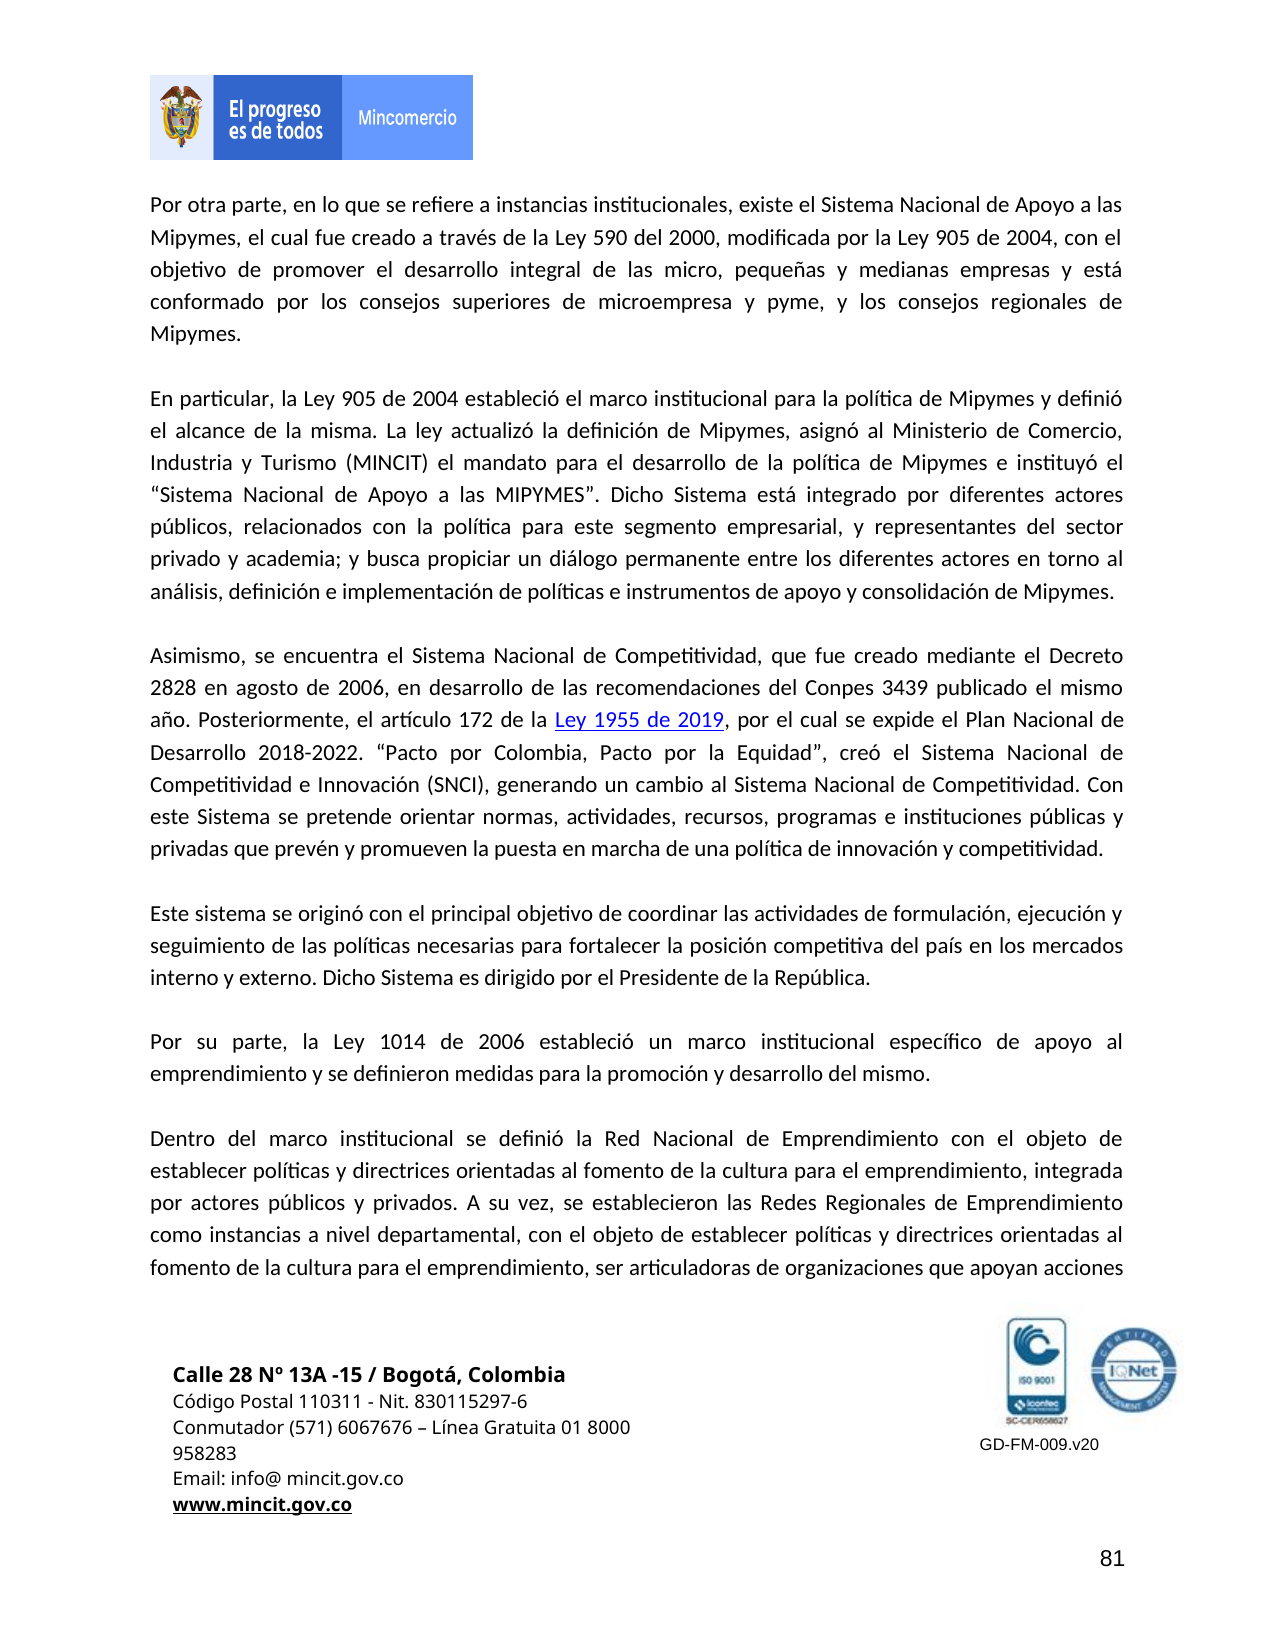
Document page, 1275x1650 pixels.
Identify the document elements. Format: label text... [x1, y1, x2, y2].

picture [150, 75, 473, 160]
text Por su parte, la Ley 1014 de 2006 estableció un marco institucional específico de apoyo al emprendimiento y se definieron medidas para la promoción y desarrollo del mismo. [150, 1027, 1125, 1088]
text Por otra parte, en lo que se refiere a instancias institucionales, existe el Sistema Nacional de Apoyo a las Mipymes, el cual fue creado a través de la Ley 590 del 2000, modificada por la Ley 905 de 2004, con el objetivo de promover el desarrollo integral de las micro, pequeñas y medianas empresas y está conformado por los consejos superiores de microempresa y pyme, y los consejos regionales de Mipymes. [150, 191, 1125, 347]
text Este sistema se originó con el principal objetivo de coordinar las actividades de formulación, ejecución y seguimiento de las políticas necesarias para fortalecer la posición competitiva del país en los mercados interno y externo. Dicho Sistema es dirigido por el Presidente de la República. [150, 899, 1125, 991]
picture [983, 1303, 1184, 1435]
text Asimismo, se encuentra el Sistema Nacional de Competitividad, que fue creado mediante el Decreto 2828 en agosto de 2006, en desarrollo de las recomendaciones del Conpes 3439 publicado el mismo año. Posteriormente, el artículo 172 de la ​Ley 1955 de 2019, por el cual se expide el Plan Nacional de Desarrollo 2018-2022. “Pacto por Colombia, Pacto por la Equidad”, creó el Sistema Nacional de Competitividad e Innovación (SNCI), generando un cambio al Sistema Nacional de Competitividad. Con este Sistema se pretende orientar normas, actividades, recursos, programas e instituciones públicas y privadas que prevén y promueven la puesta en marcha de una política de innovación y competitividad. [150, 641, 1125, 862]
text En particular, la Ley 905 de 2004 estableció el marco institucional para la política de Mipymes y definió el alcance de la misma. La ley actualizó la definición de Mipymes, asignó al Ministerio de Comercio, Industria y Turismo (MINCIT) el mandato para el desarrollo de la política de Mipymes e instituyó el “Sistema Nacional de Apoyo a las MIPYMES”. Dicho Sistema está integrado por diferentes actores públicos, relacionados con la política para este segmento empresarial, y representantes del sector privado y academia; y busca propiciar un diálogo permanente entre los diferentes actores en torno al análisis, definición e implementación de políticas e instrumentos de apoyo y consolidación de Mipymes. [150, 384, 1125, 605]
